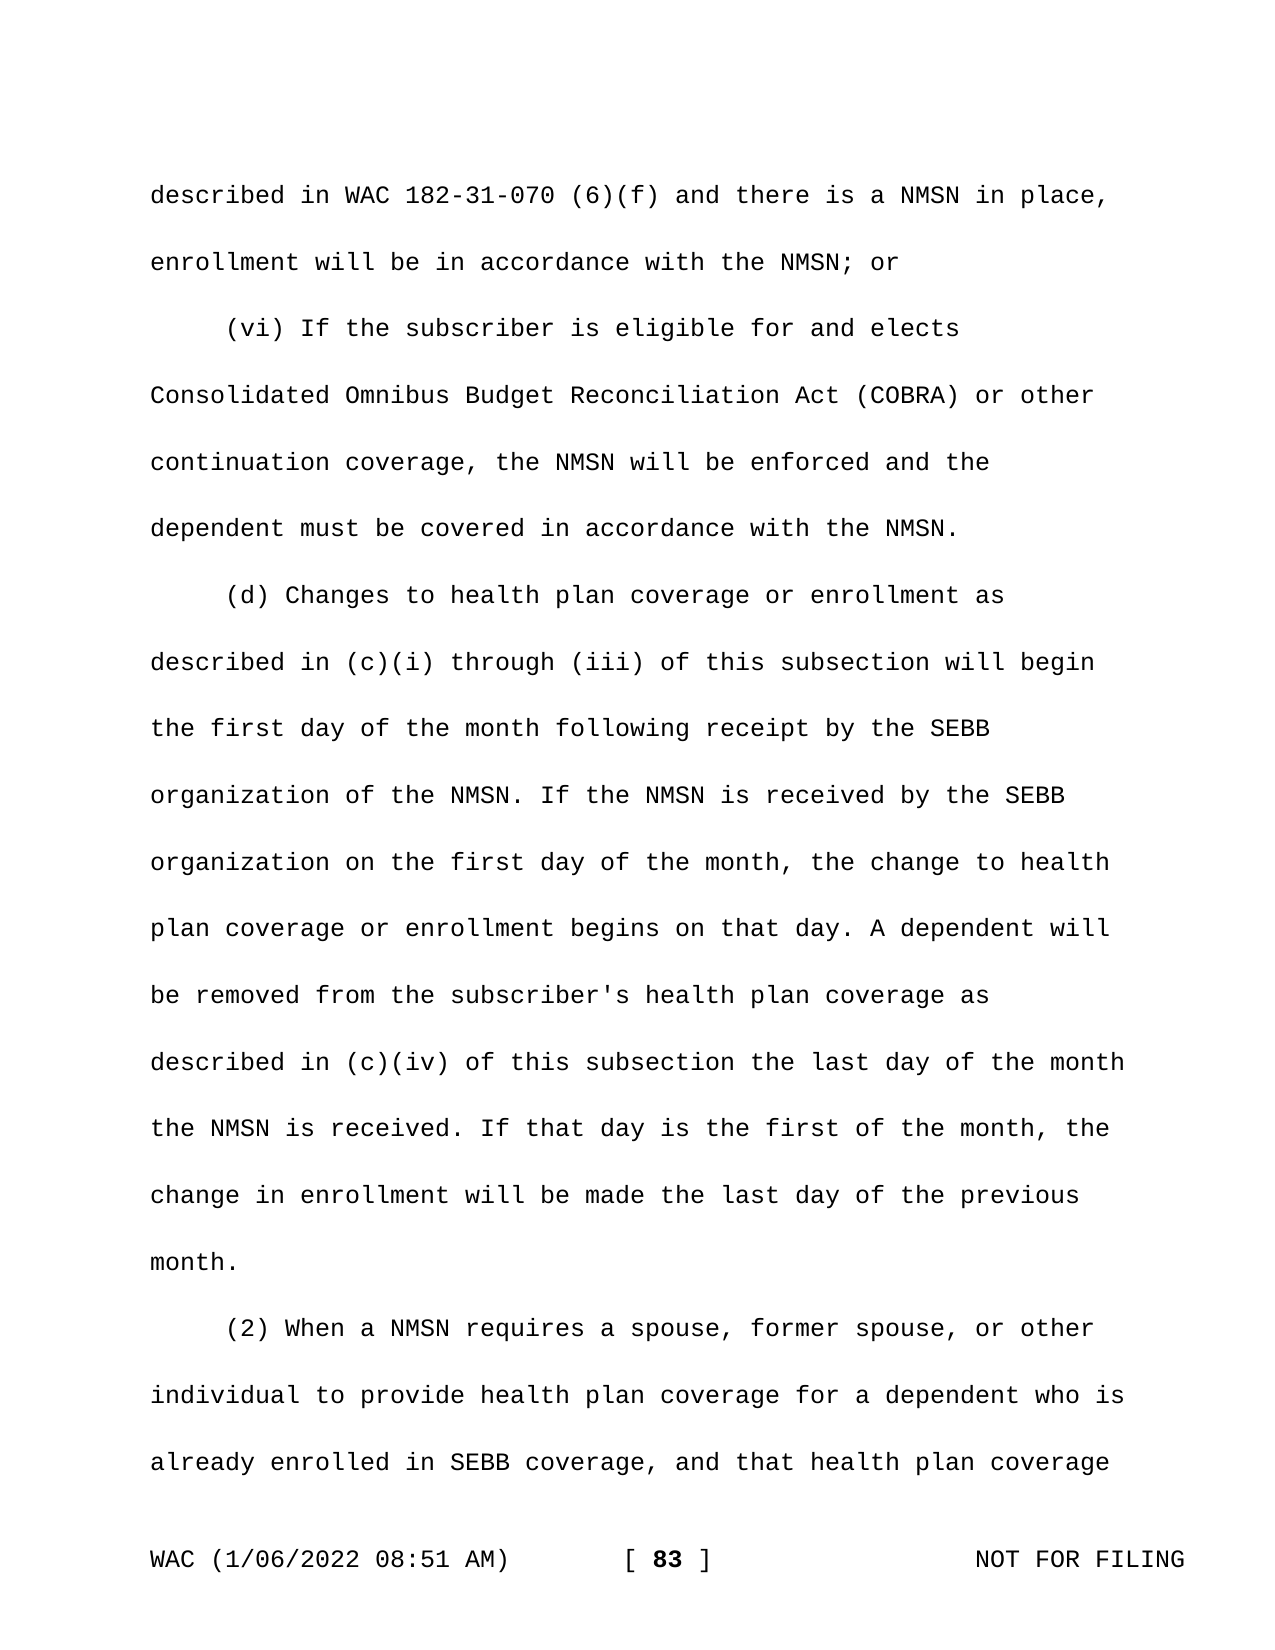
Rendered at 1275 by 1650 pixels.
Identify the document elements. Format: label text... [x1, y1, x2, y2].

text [150, 1283, 1125, 1483]
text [150, 150, 1125, 283]
text (vi) If the subscriber is eligible for and elects Consolidated Omnibus Budget Reconciliation Act (COBRA) or other continuation coverage, the NMSN will be enforced and the dependent must be covered in accordance with the NMSN. [150, 283, 1125, 550]
text (d) Changes to health plan coverage or enrollment as described in (c)(i) through (iii) of this subsection will begin the first day of the month following receipt by the SEBB organization of the NMSN. If the NMSN is received by the SEBB organization on the first day of the month, the change to health plan coverage or enrollment begins on that day. A dependent will be removed from the subscriber's health plan coverage as described in (c)(iv) of this subsection the last day of the month the NMSN is received. If that day is the first of the month, the change in enrollment will be made the last day of the previous month. [150, 550, 1125, 1283]
